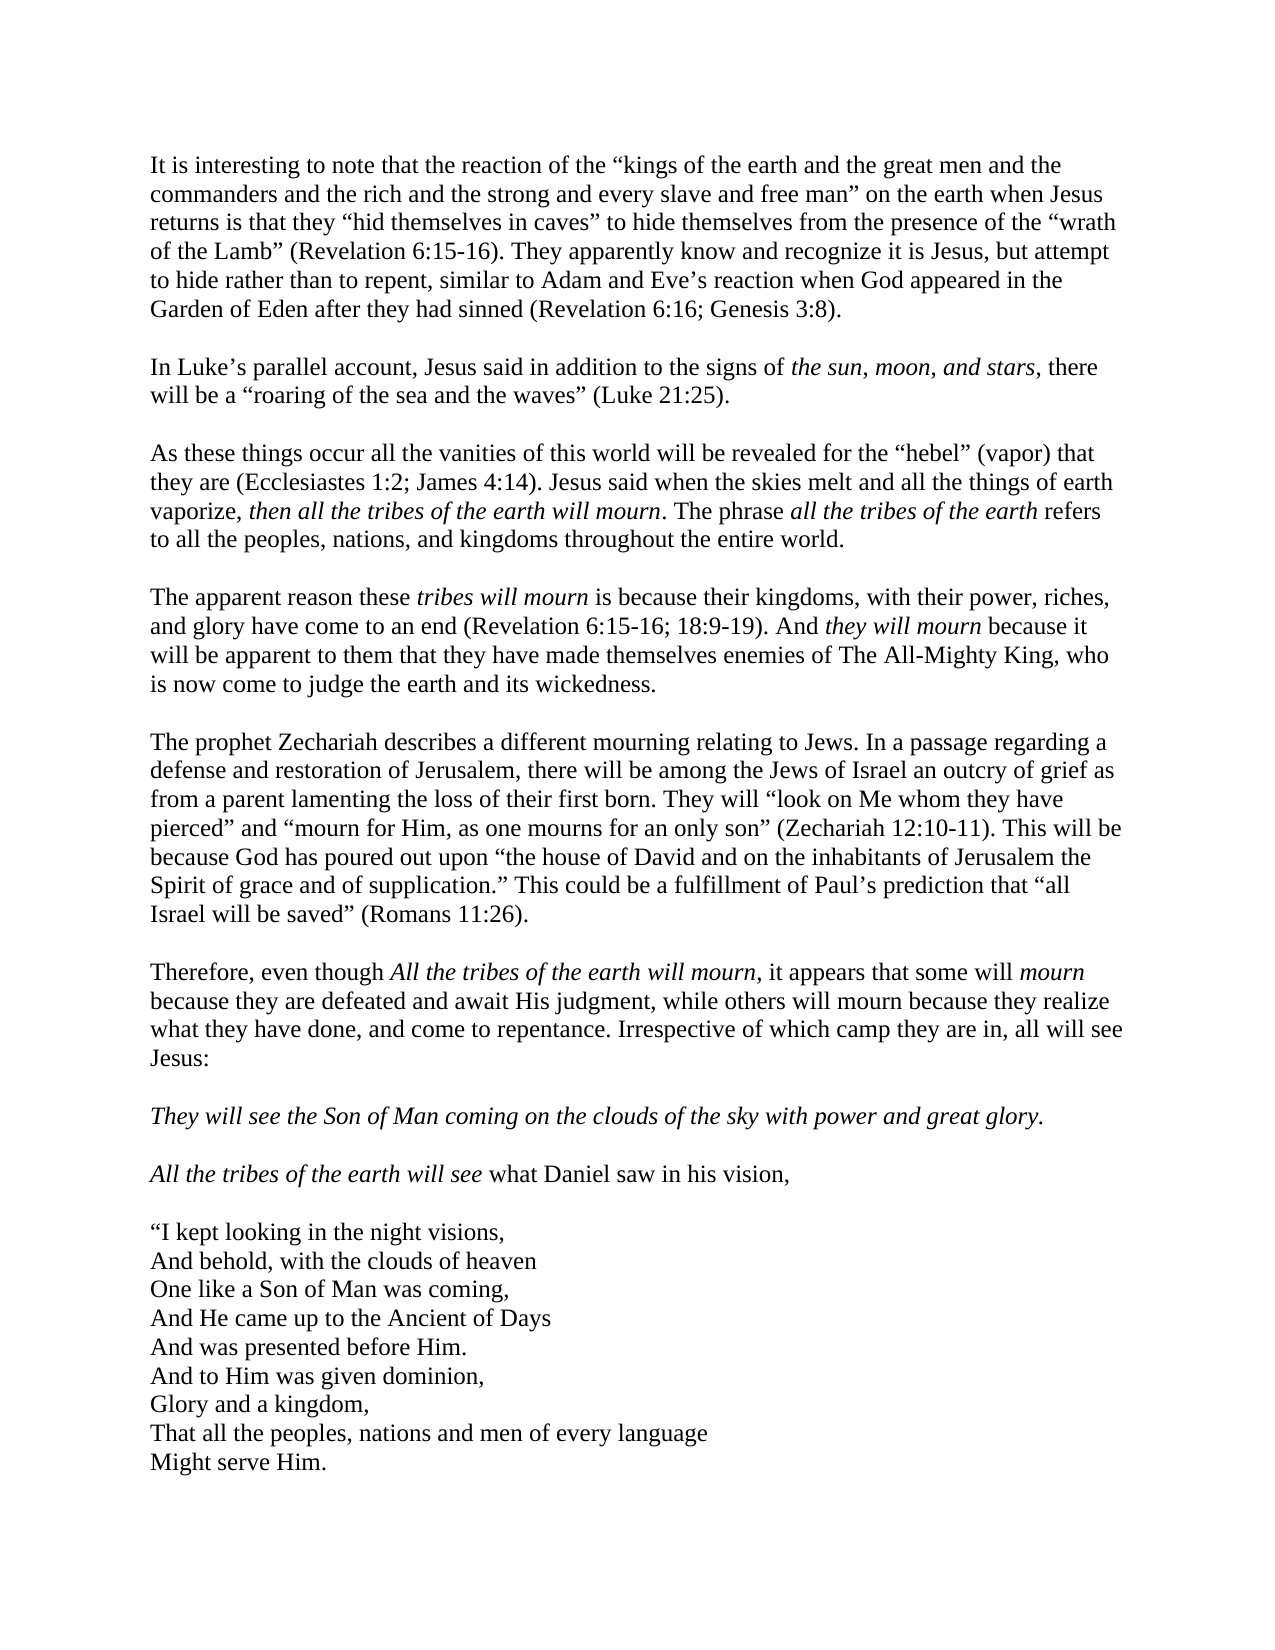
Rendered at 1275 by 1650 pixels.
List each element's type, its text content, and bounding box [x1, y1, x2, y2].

text As these things occur all the vanities of this world will be revealed for the “hebel” (vapor) that they are (Ecclesiastes 1:2; James 4:14). Jesus said when the skies melt and all the things of earth vaporize, then all the tribes of the earth will mourn. The phrase all the tribes of the earth refers to all the peoples, nations, and kingdoms throughout the entire world. [150, 438, 1125, 553]
text The prophet Zechariah describes a different mourning relating to Jews. In a passage regarding a defense and restoration of Jerusalem, there will be among the Jews of Israel an outcry of grief as from a parent lamenting the loss of their first born. They will “look on Me whom they have pierced” and “mourn for Him, as one mourns for an only son” (Zechariah 12:10-11). This will be because God has poured out upon “the house of David and on the inhabitants of Jerusalem the Spirit of grace and of supplication.” This could be a fulfillment of Paul’s prediction that “all Israel will be saved” (Romans 11:26). [150, 727, 1125, 928]
text In Luke’s parallel account, Jesus said in addition to the signs of the sun, moon, and stars, there will be a “roaring of the sea and the waves” (Luke 21:25). [150, 352, 1125, 409]
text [150, 1217, 1125, 1476]
text They will see the Son of Man coming on the clouds of the sky with power and great glory. [150, 1101, 1125, 1130]
text It is interesting to note that the reaction of the “kings of the earth and the great men and the commanders and the rich and the strong and every slave and free man” on the earth when Jesus returns is that they “hid themselves in caves” to hide themselves from the presence of the “wrath of the Lamb” (Revelation 6:15-16). They apparently know and recognize it is Jesus, but attempt to hide rather than to repent, similar to Adam and Eve’s reaction when God appeared in the Garden of Eden after they had sinned (Revelation 6:16; Genesis 3:8). [150, 150, 1125, 322]
text The apparent reason these tribes will mourn is because their kingdoms, with their power, riches, and glory have come to an end (Revelation 6:15-16; 18:9-19). And they will mourn because it will be apparent to them that they have made themselves enemies of The All-Mighty King, who is now come to judge the earth and its wickedness. [150, 582, 1125, 697]
text Therefore, even though All the tribes of the earth will mourn, it appears that some will mourn because they are defeated and await His judgment, while others will mourn because they realize what they have done, and come to repentance. Irrespective of which camp they are in, all will see Jesus: [150, 957, 1125, 1072]
text All the tribes of the earth will see what Daniel saw in his vision, [150, 1159, 1125, 1188]
